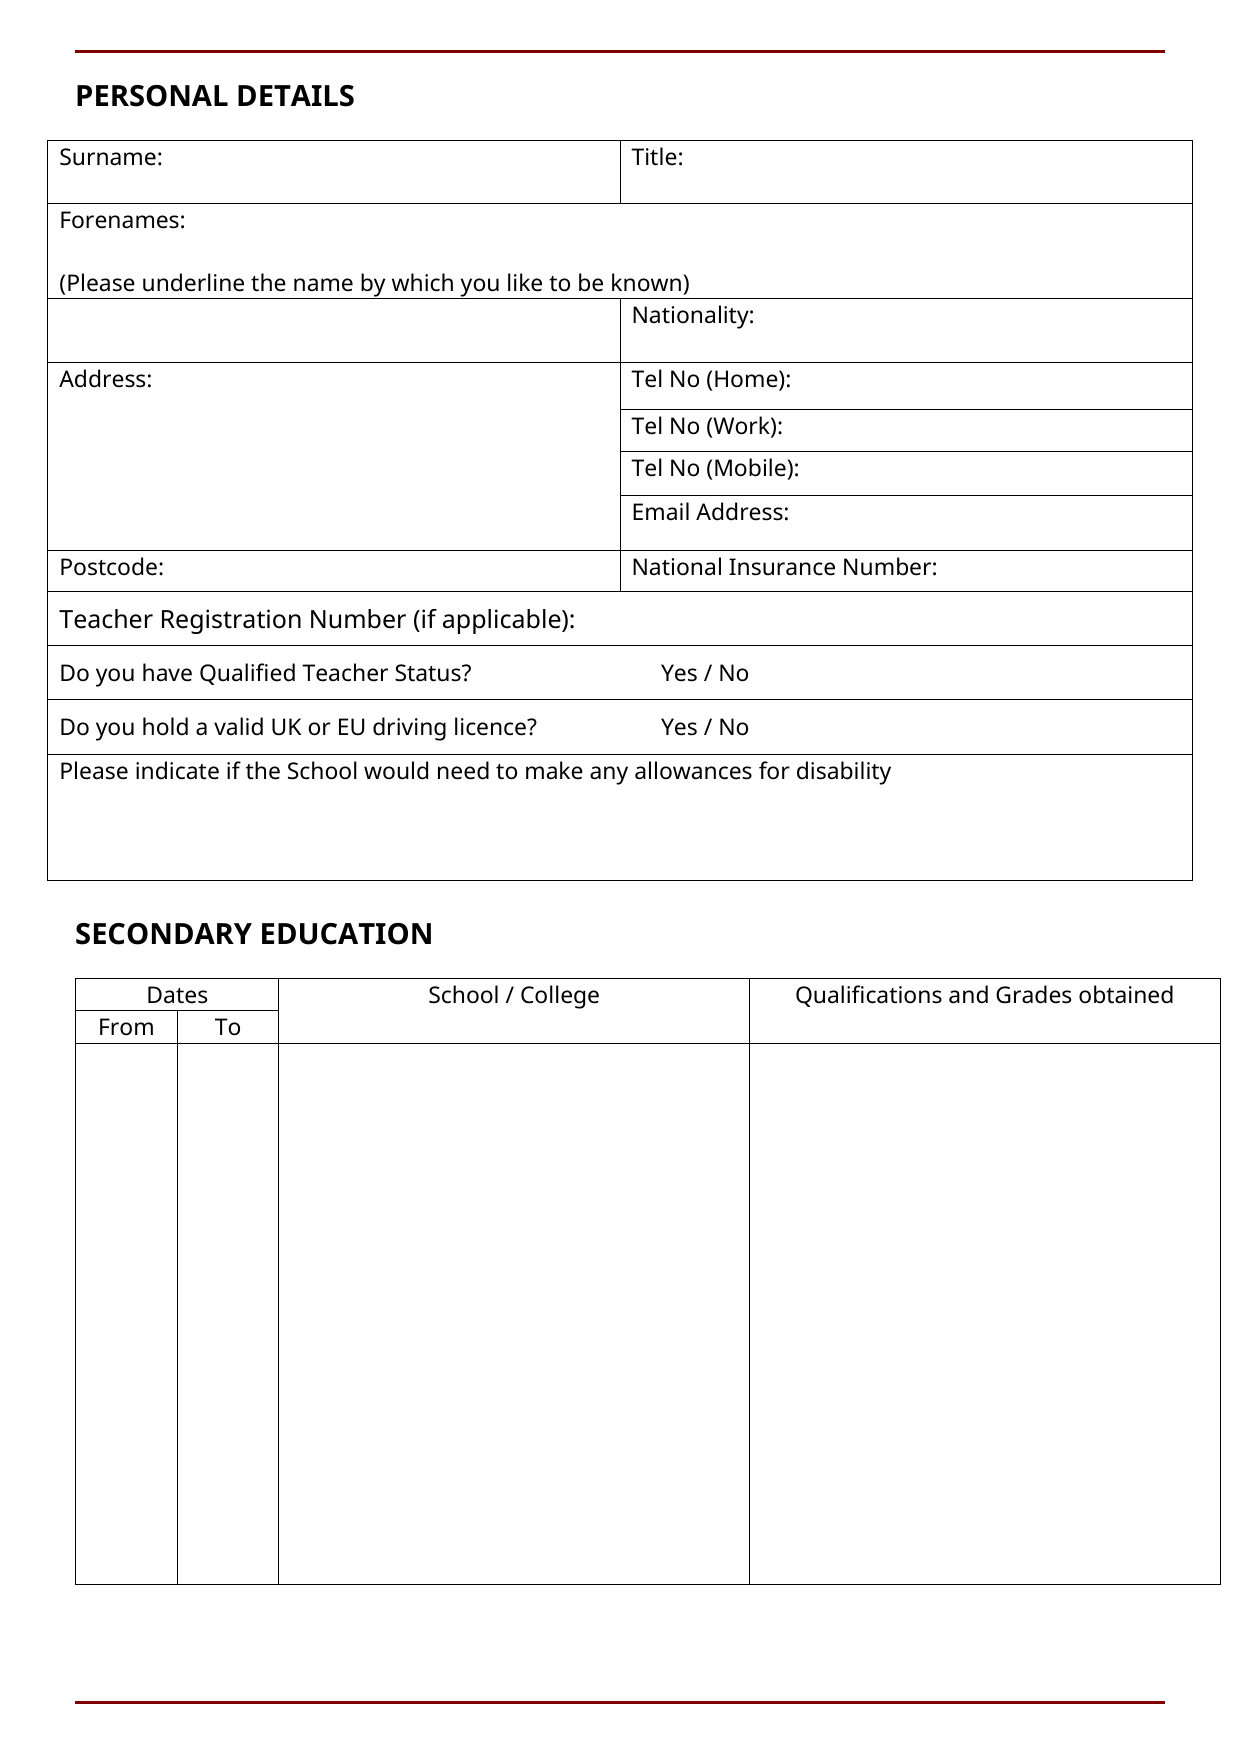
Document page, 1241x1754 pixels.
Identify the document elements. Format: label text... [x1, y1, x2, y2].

table_cell [76, 1044, 177, 1584]
table_cell National Insurance Number: [621, 551, 1192, 591]
table_header Surname: [48, 141, 620, 203]
table_cell Email Address: [621, 496, 1192, 550]
table_cell Do you have Qualified Teacher Status? [48, 646, 649, 699]
table_cell Postcode: [48, 551, 620, 591]
table_cell From [76, 1011, 177, 1042]
table_cell Address: [48, 363, 620, 550]
table_cell [178, 1044, 278, 1584]
table_cell Tel No (Mobile): [621, 452, 1192, 495]
text PERSONAL DETAILS [75, 75, 1165, 115]
table_cell [48, 299, 620, 362]
table_cell [750, 1044, 1220, 1584]
table_cell Do you hold a valid UK or EU driving licence? [48, 700, 649, 753]
table_header Dates [76, 979, 278, 1010]
table_cell Forenames: (Please underline the name by which you like to be known) [48, 204, 1192, 298]
table_cell Nationality: [621, 299, 1192, 362]
table_cell Tel No (Home): [621, 363, 1192, 409]
table_header Title: [621, 141, 1192, 203]
table_cell [279, 1044, 749, 1584]
table_cell Yes / No [650, 700, 1192, 753]
table_cell Tel No (Work): [621, 410, 1192, 451]
table_cell Yes / No [650, 646, 1192, 699]
table_cell To [178, 1011, 278, 1042]
table_header Qualifications and Grades obtained [750, 979, 1220, 1042]
text SECONDARY EDUCATION [75, 913, 1165, 953]
table_header School / College [279, 979, 749, 1042]
table_cell Teacher Registration Number (if applicable): [48, 592, 1192, 645]
table_cell Please indicate if the School would need to make any allowances for disability [48, 755, 1192, 879]
